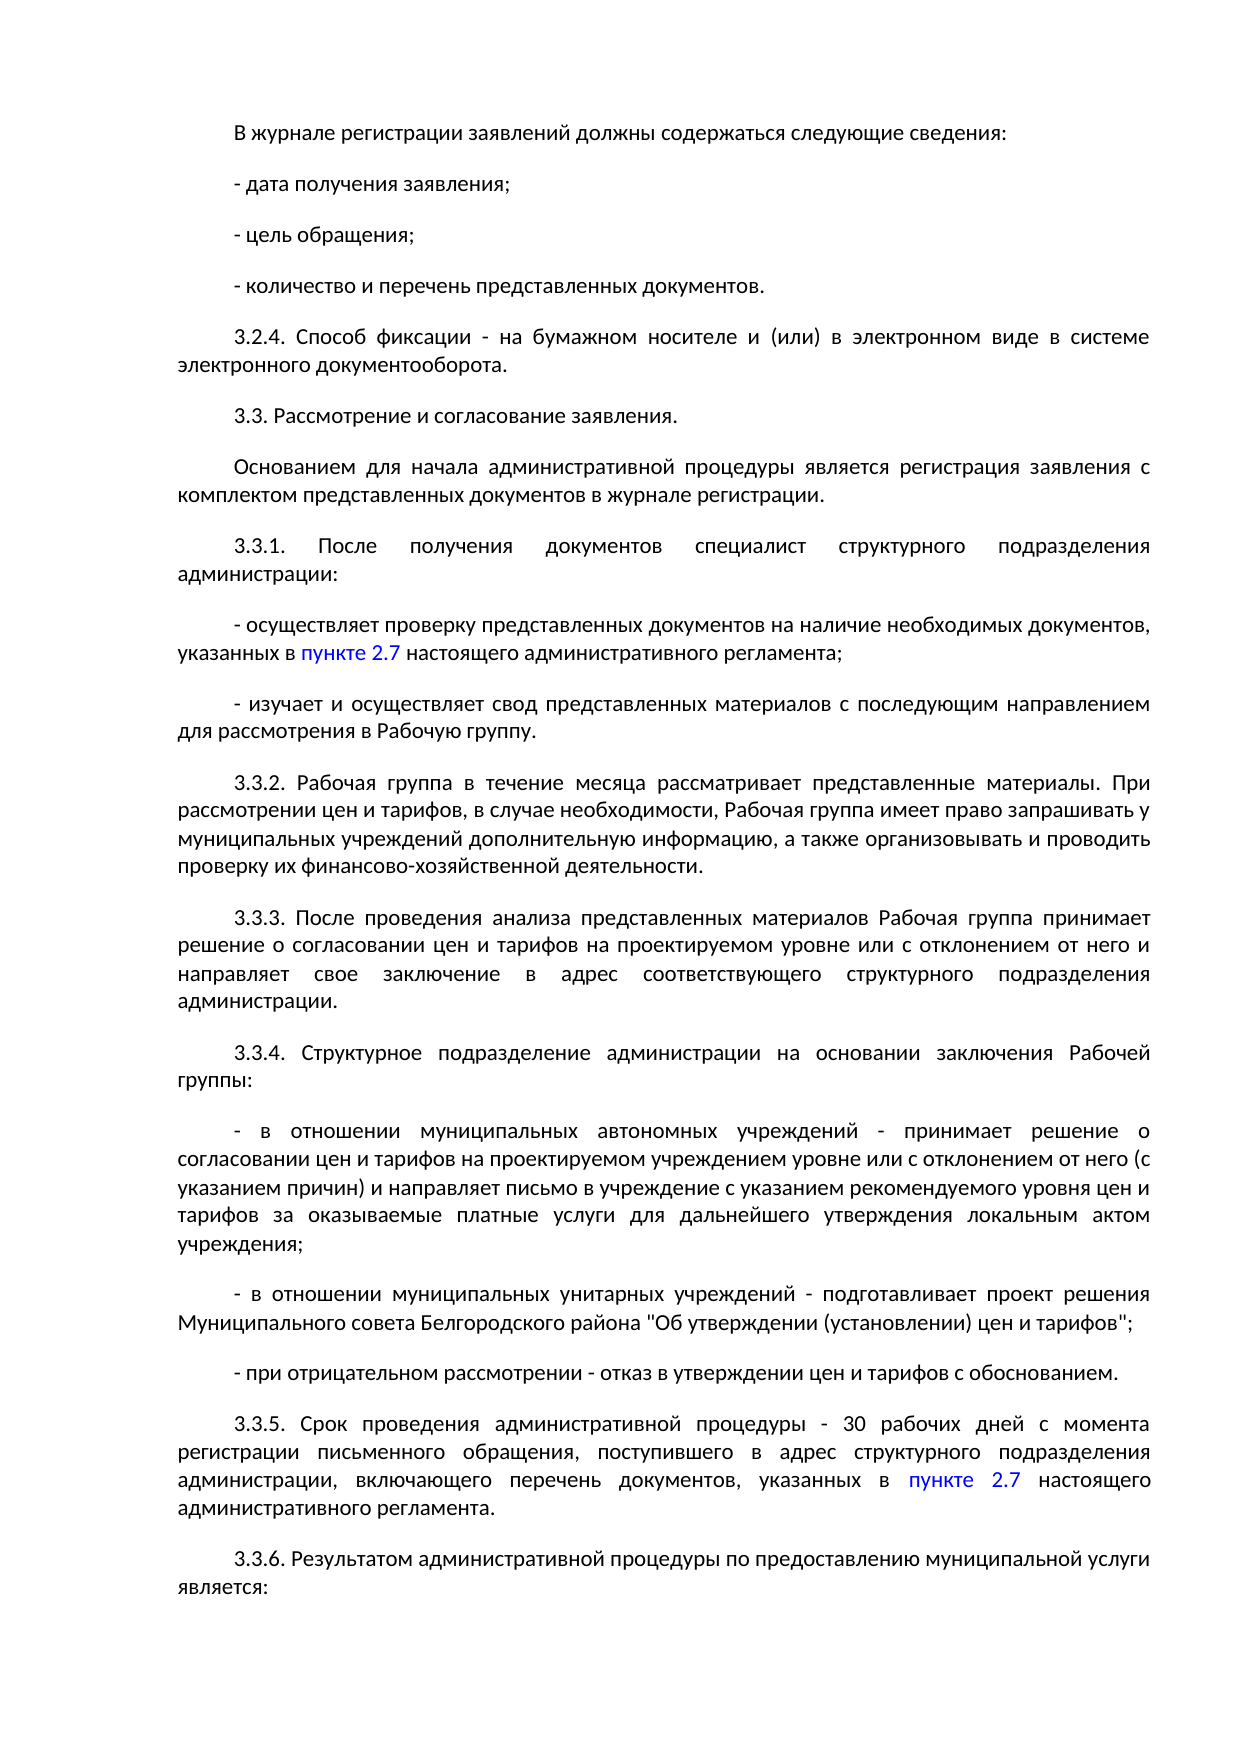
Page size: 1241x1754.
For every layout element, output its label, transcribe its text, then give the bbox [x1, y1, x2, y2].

text 3.3.3. После проведения анализа представленных материалов Рабочая группа принимает решение о согласовании цен и тарифов на проектируемом уровне или с отклонением от него и направляет свое заключение в адрес соответствующего структурного подразделения администрации. [177, 903, 1152, 1015]
text Основанием для начала административной процедуры является регистрация заявления с комплектом представленных документов в журнале регистрации. [177, 452, 1152, 508]
text 3.3.1. После получения документов специалист структурного подразделения администрации: [177, 531, 1152, 587]
text 3.3.6. Результатом административной процедуры по предоставлению муниципальной услуги является: [177, 1544, 1152, 1601]
text 3.2.4. Способ фиксации - на бумажном носителе и (или) в электронном виде в системе электронного документооборота. [177, 322, 1152, 378]
text - в отношении муниципальных унитарных учреждений - подготавливает проект решения Муниципального совета Белгородского района "Об утверждении (установлении) цен и тарифов"; [177, 1279, 1152, 1336]
text 3.3.5. Срок проведения административной процедуры - 30 рабочих дней с момента регистрации письменного обращения, поступившего в адрес структурного подразделения администрации, включающего перечень документов, указанных в пункте 2.7 настоящего административного регламента. [177, 1409, 1152, 1522]
text 3.3.4. Структурное подразделение администрации на основании заключения Рабочей группы: [177, 1038, 1152, 1094]
text - количество и перечень представленных документов. [177, 271, 1152, 299]
text - изучает и осуществляет свод представленных материалов с последующим направлением для рассмотрения в Рабочую группу. [177, 689, 1152, 745]
text - дата получения заявления; [177, 169, 1152, 197]
text - в отношении муниципальных автономных учреждений - принимает решение о согласовании цен и тарифов на проектируемом учреждением уровне или с отклонением от него (с указанием причин) и направляет письмо в учреждение с указанием рекомендуемого уровня цен и тарифов за оказываемые платные услуги для дальнейшего утверждения локальным актом учреждения; [177, 1117, 1152, 1257]
text - осуществляет проверку представленных документов на наличие необходимых документов, указанных в пункте 2.7 настоящего административного регламента; [177, 610, 1152, 666]
text В журнале регистрации заявлений должны содержаться следующие сведения: [177, 118, 1152, 146]
text 3.3.2. Рабочая группа в течение месяца рассматривает представленные материалы. При рассмотрении цен и тарифов, в случае необходимости, Рабочая группа имеет право запрашивать у муниципальных учреждений дополнительную информацию, а также организовывать и проводить проверку их финансово-хозяйственной деятельности. [177, 768, 1152, 880]
text - цель обращения; [177, 220, 1152, 248]
text - при отрицательном рассмотрении - отказ в утверждении цен и тарифов с обоснованием. [177, 1358, 1152, 1387]
text 3.3. Рассмотрение и согласование заявления. [177, 401, 1152, 429]
